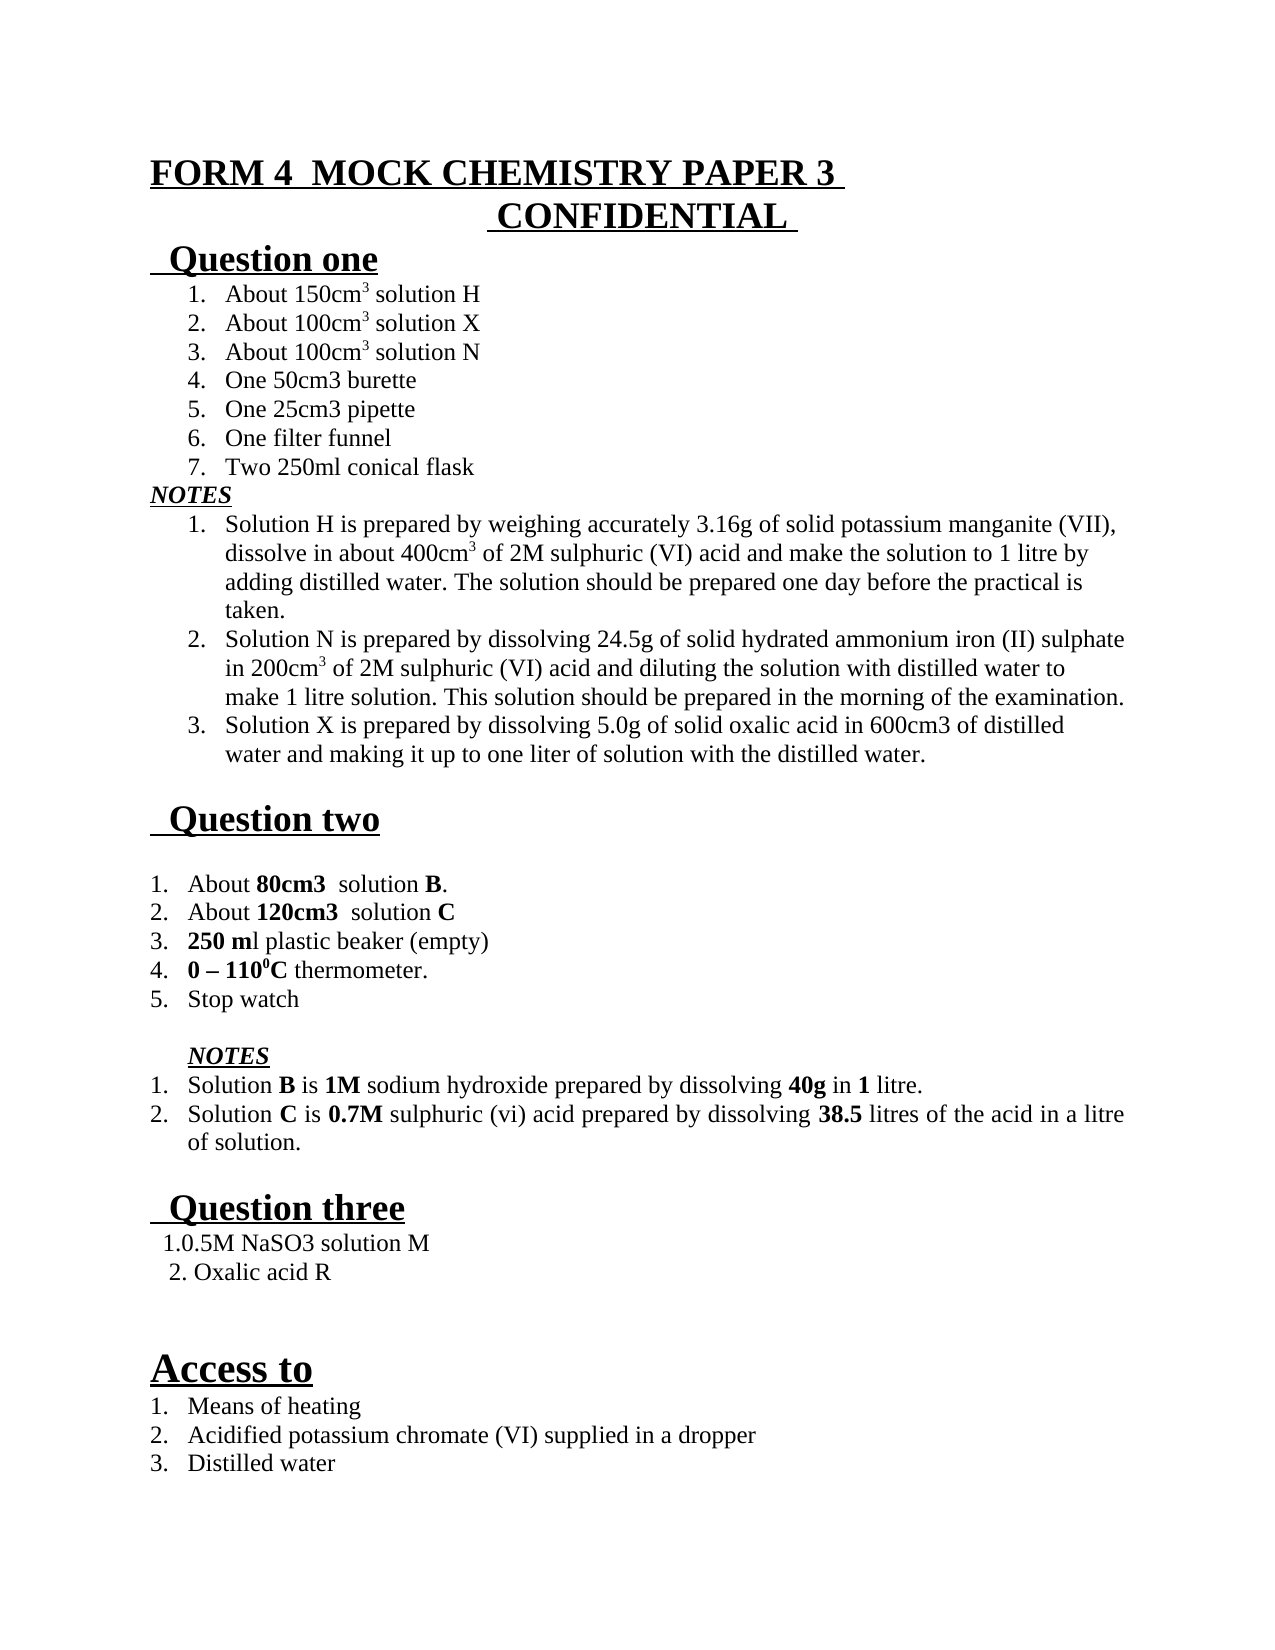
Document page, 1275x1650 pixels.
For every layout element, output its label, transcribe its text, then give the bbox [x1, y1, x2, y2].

list Acidified potassium chromate (VI) supplied in a dropper [150, 1420, 1125, 1448]
list About 100cm3 solution N [187, 337, 1125, 366]
list One 50cm3 burette [187, 366, 1125, 394]
list Two 250ml conical flask [187, 452, 1125, 481]
list One 25cm3 pipette [187, 394, 1125, 423]
text 1.0.5M NaSO3 solution M [150, 1228, 1125, 1257]
list One filter funnel [187, 423, 1125, 452]
list Solution X is prepared by dissolving 5.0g of solid oxalic acid in 600cm3 of distilled water and making it up to one liter of solution with the distilled water. [187, 711, 1125, 768]
list Solution C is 0.7M sulphuric (vi) acid prepared by dissolving 38.5 litres of the acid in a litre of solution. [150, 1099, 1125, 1156]
list Stop watch [150, 984, 1125, 1012]
list About 80cm3 solution B. [150, 869, 1125, 897]
list About 150cm3 solution H [187, 279, 1125, 308]
text Question three [150, 1185, 1125, 1228]
list NOTES [187, 1041, 1125, 1070]
list 250 ml plastic beaker (empty) [150, 926, 1125, 955]
text CONFIDENTIAL [150, 193, 1125, 236]
text Access to [150, 1343, 1125, 1391]
list About 100cm3 solution X [187, 308, 1125, 337]
list Distilled water [150, 1448, 1125, 1477]
list Means of heating [150, 1391, 1125, 1420]
text 2. Oxalic acid R [150, 1257, 1125, 1286]
list Solution H is prepared by weighing accurately 3.16g of solid potassium manganite (VII), dissolve in about 400cm3 of 2M sulphuric (VI) acid and make the solution to 1 litre by adding distilled water. The solution should be prepared one day before the practical is taken. [187, 509, 1125, 624]
text FORM 4 MOCK CHEMISTRY PAPER 3 [150, 150, 1125, 193]
text NOTES [150, 481, 1125, 509]
list Solution N is prepared by dissolving 24.5g of solid hydrated ammonium iron (II) sulphate in 200cm3 of 2M sulphuric (VI) acid and diluting the solution with distilled water to make 1 litre solution. This solution should be prepared in the morning of the examination. [187, 624, 1125, 711]
list 0 – 1100C thermometer. [150, 955, 1125, 984]
text Question two [150, 797, 1125, 840]
list About 120cm3 solution C [150, 897, 1125, 926]
text Question one [150, 236, 1125, 279]
list Solution B is 1M sodium hydroxide prepared by dissolving 40g in 1 litre. [150, 1070, 1125, 1099]
